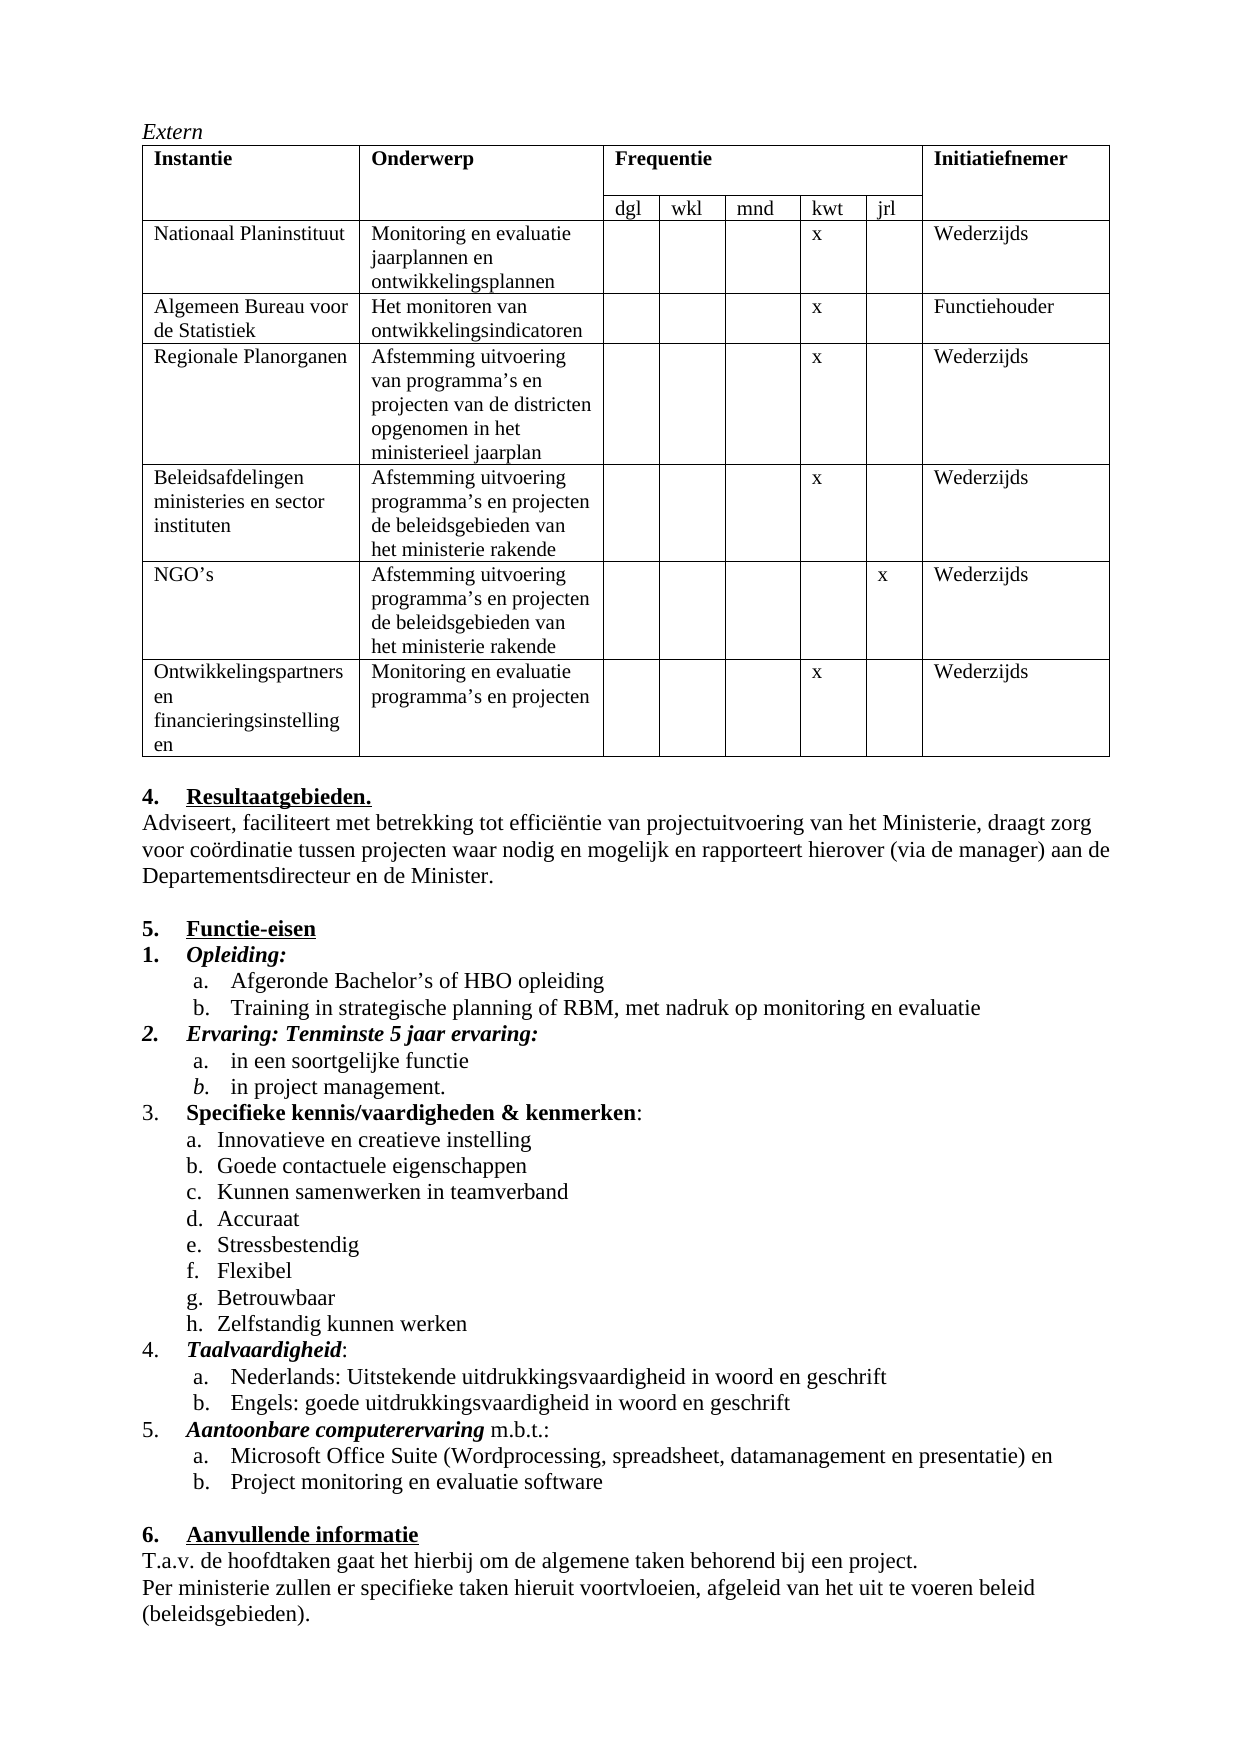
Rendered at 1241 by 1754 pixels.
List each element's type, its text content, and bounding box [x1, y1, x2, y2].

table_cell [660, 660, 725, 756]
table_cell Monitoring en evaluatie jaarplannen en ontwikkelingsplannen [360, 221, 603, 293]
table_cell x [801, 344, 866, 464]
table_cell [604, 465, 659, 561]
text T.a.v. de hoofdtaken gaat het hierbij om de algemene taken behorend bij een project. [142, 1547, 1122, 1574]
table_cell Wederzijds [923, 221, 1109, 293]
text b. Goede contactuele eigenschappen [186, 1152, 1122, 1178]
table_cell x [801, 294, 866, 342]
table_cell [660, 344, 725, 464]
table_cell kwt [801, 196, 866, 220]
table_cell Wederzijds [923, 660, 1109, 756]
text h. Zelfstandig kunnen werken [186, 1310, 1122, 1337]
table_cell wkl [660, 196, 725, 220]
table_cell [604, 344, 659, 464]
table_cell Afstemming uitvoering programma’s en projecten de beleidsgebieden van het ministerie rakende [360, 465, 603, 561]
list Aanvullende informatie [142, 1521, 1122, 1547]
table_cell [726, 660, 800, 756]
table_cell [660, 221, 725, 293]
list in een soortgelijke functie [193, 1047, 1122, 1073]
text a. Innovatieve en creatieve instelling [186, 1126, 1122, 1152]
list Afgeronde Bachelor’s of HBO opleiding [193, 968, 1122, 994]
text e. Stressbestendig [186, 1231, 1122, 1257]
table_cell [867, 221, 922, 293]
table_cell [604, 294, 659, 342]
table_cell Wederzijds [923, 562, 1109, 658]
table_cell Functiehouder [923, 294, 1109, 342]
table_cell [726, 344, 800, 464]
table_cell Afstemming uitvoering van programma’s en projecten van de districten opgenomen in het ministerieel jaarplan [360, 344, 603, 464]
table_cell [867, 294, 922, 342]
list Aantoonbare computerervaring m.b.t.: [142, 1416, 1122, 1442]
table_cell [660, 465, 725, 561]
table_cell Wederzijds [923, 344, 1109, 464]
table_cell [726, 465, 800, 561]
table_header Frequentie [604, 146, 922, 195]
table_cell Afstemming uitvoering programma’s en projecten de beleidsgebieden van het ministerie rakende [360, 562, 603, 658]
list Project monitoring en evaluatie software [193, 1468, 1122, 1495]
table_header Onderwerp [360, 146, 603, 220]
text f. Flexibel [186, 1257, 1122, 1284]
table_cell mnd [726, 196, 800, 220]
table_cell Monitoring en evaluatie programma’s en projecten [360, 660, 603, 756]
table_cell [604, 221, 659, 293]
table_cell x [867, 562, 922, 658]
table_cell Het monitoren van ontwikkelingsindicatoren [360, 294, 603, 342]
table_cell [726, 221, 800, 293]
list Engels: goede uitdrukkingsvaardigheid in woord en geschrift [193, 1389, 1122, 1416]
table_cell [726, 562, 800, 658]
list Functie-eisen [142, 915, 1122, 941]
table_header Initiatiefnemer [923, 146, 1109, 220]
list in project management. [193, 1073, 1122, 1099]
list Ervaring: Tenminste 5 jaar ervaring: [142, 1020, 1122, 1047]
list Specifieke kennis/vaardigheden & kenmerken: [142, 1099, 1122, 1126]
table_cell [867, 344, 922, 464]
table_cell Algemeen Bureau voor de Statistiek [143, 294, 359, 342]
table_cell Nationaal Planinstituut [143, 221, 359, 293]
table_cell [867, 465, 922, 561]
list Training in strategische planning of RBM, met nadruk op monitoring en evaluatie [193, 994, 1122, 1020]
text g. Betrouwbaar [186, 1284, 1122, 1310]
table_header Instantie [143, 146, 359, 220]
list Opleiding: [142, 941, 1122, 968]
table_cell [801, 562, 866, 658]
table_cell Wederzijds [923, 465, 1109, 561]
table_cell x [801, 660, 866, 756]
table_cell [660, 294, 725, 342]
table_cell [660, 562, 725, 658]
text d. Accuraat [186, 1205, 1122, 1231]
text Extern [142, 118, 1122, 144]
list Taalvaardigheid: [142, 1337, 1122, 1363]
list Nederlands: Uitstekende uitdrukkingsvaardigheid in woord en geschrift [193, 1363, 1122, 1389]
table_cell Ontwikkelingspartners en financieringsinstellingen [143, 660, 359, 756]
table_cell Regionale Planorganen [143, 344, 359, 464]
table_cell x [801, 221, 866, 293]
text c. Kunnen samenwerken in teamverband [186, 1178, 1122, 1205]
table_cell dgl [604, 196, 659, 220]
text Adviseert, faciliteert met betrekking tot efficiëntie van projectuitvoering van het Ministerie, draagt zorg voor coördinatie tussen projecten waar nodig en mogelijk en rapporteert hierover (via de manager) aan de Departementsdirecteur en de Minister. [142, 809, 1122, 888]
text Per ministerie zullen er specifieke taken hieruit voortvloeien, afgeleid van het uit te voeren beleid (beleidsgebieden). [142, 1574, 1122, 1626]
table_cell [604, 562, 659, 658]
list Resultaatgebieden. [142, 783, 1122, 809]
table_cell x [801, 465, 866, 561]
table_cell jrl [867, 196, 922, 220]
table_cell NGO’s [143, 562, 359, 658]
table_cell [867, 660, 922, 756]
table_cell Beleidsafdelingen ministeries en sector instituten [143, 465, 359, 561]
table_cell [726, 294, 800, 342]
list Microsoft Office Suite (Wordprocessing, spreadsheet, datamanagement en presentatie) en [193, 1442, 1122, 1468]
table_cell [604, 660, 659, 756]
